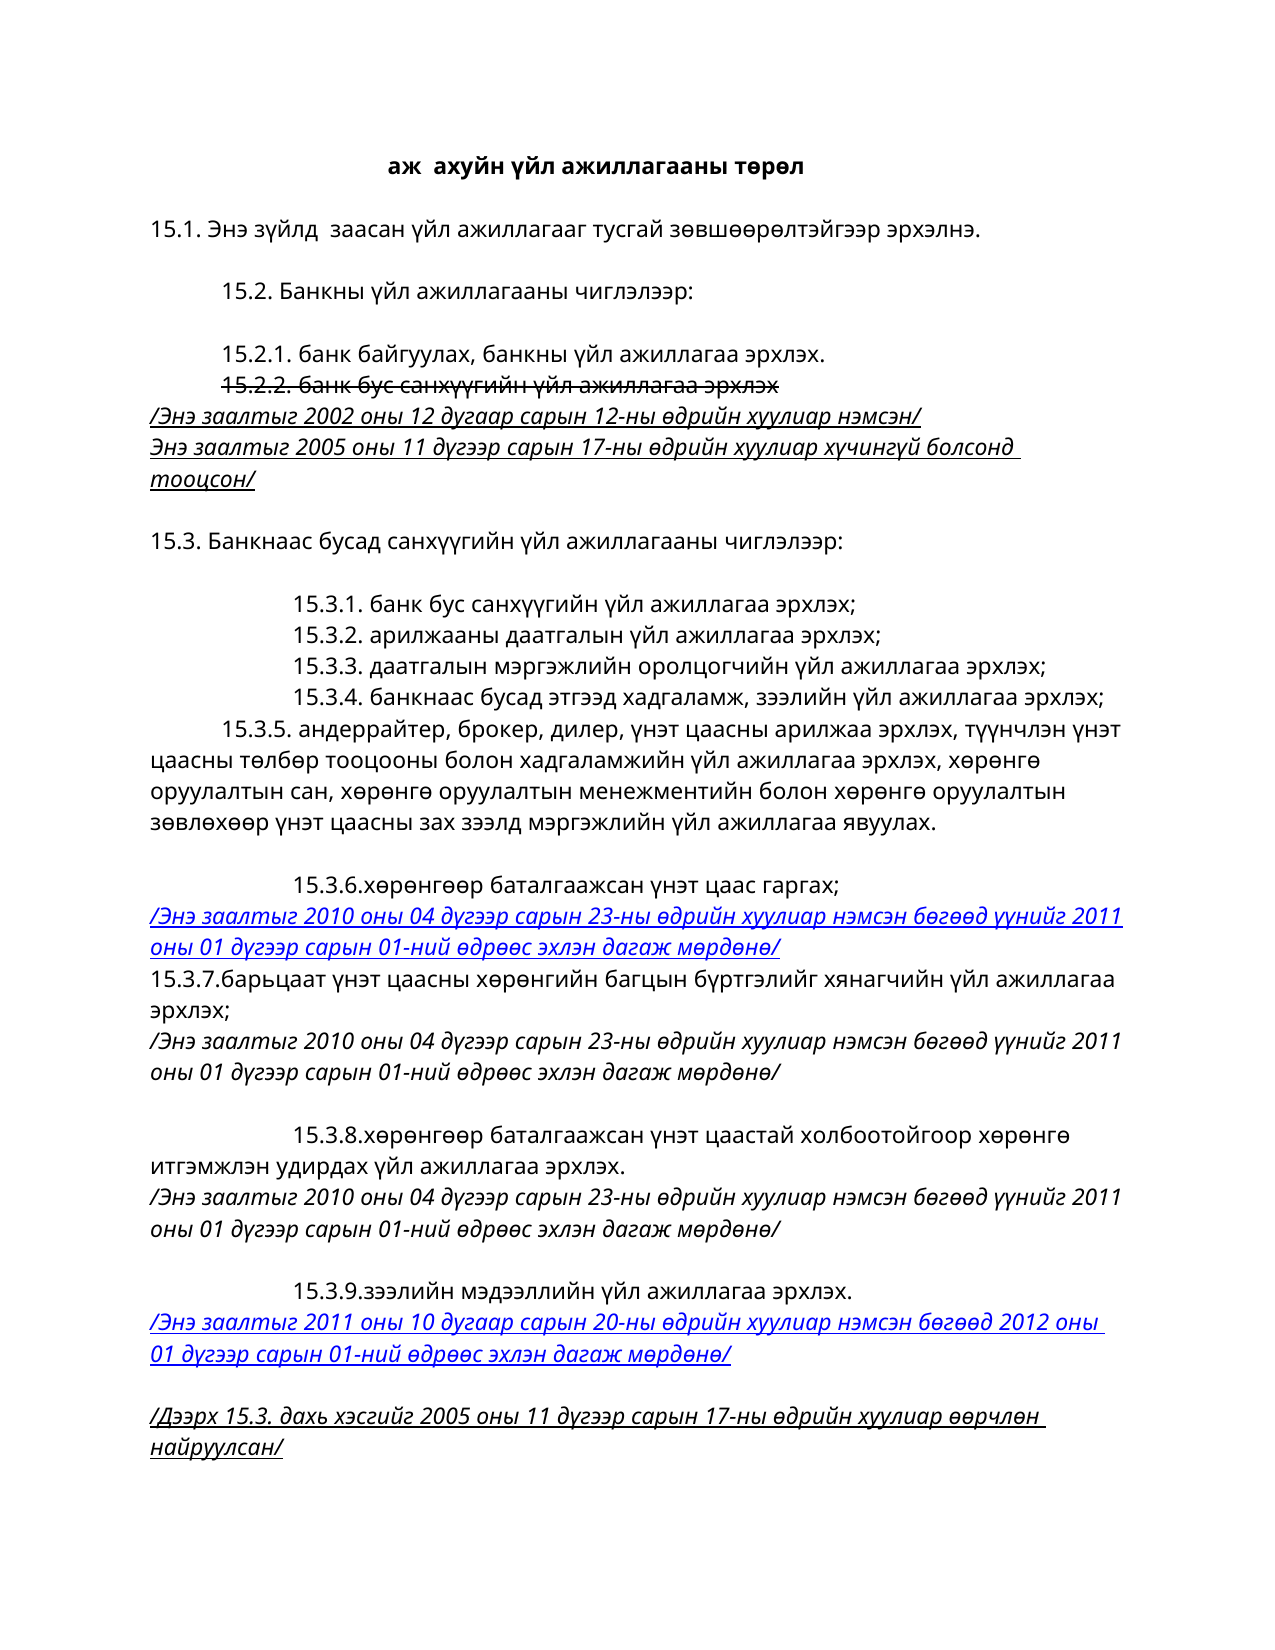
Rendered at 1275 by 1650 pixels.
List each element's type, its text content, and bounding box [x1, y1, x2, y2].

text 15.2.2. банк бус санхүүгийн үйл ажиллагаа эрхлэх [150, 369, 1125, 400]
text 15.3.4. банкнаас бусад этгээд хадгаламж, зээлийн үйл ажиллагаа эрхлэх; [150, 681, 1125, 712]
text 15.3.6.хөрөнгөөр баталгаажсан үнэт цаас гаргах; [150, 869, 1125, 900]
text 15.1. Энэ зүйлд заасан үйл ажиллагааг тусгай зөвшөөрөлтэйгээр эрхэлнэ. [150, 212, 1125, 244]
text 15.3.7.барьцаат үнэт цаасны хөрөнгийн багцын бүртгэлийг хянагчийн үйл ажиллагаа эрхлэх; [150, 962, 1125, 1025]
text 15.3.2. арилжааны даатгалын үйл ажиллагаа эрхлэх; [150, 619, 1125, 650]
text /Дээрх 15.3. дахь хэсгийг 2005 оны 11 дүгээр сарын 17-ны өдрийн хуулиар өөрчлөн найруулсан/ [150, 1400, 1125, 1462]
text 15.3.5. андеррайтер, брокер, дилер, үнэт цаасны арилжаа эрхлэх, түүнчлэн үнэт цаасны төлбөр тооцооны болон хадгаламжийн үйл ажиллагаа эрхлэх, хөрөнгө оруулалтын сан, хөрөнгө оруулалтын менежментийн болон хөрөнгө оруулалтын зөвлөхөөр үнэт цаасны зах зээлд мэргэжлийн үйл ажиллагаа явуулах. [150, 712, 1125, 837]
text /Энэ заалтыг 2011 оны 10 дугаар сарын 20-ны өдрийн хуулиар нэмсэн бөгөөд 2012 оны 01 дүгээр сарын 01-ний өдрөөс эхлэн дагаж мөрдөнө/ [150, 1306, 1125, 1369]
text 15.3.3. даатгалын мэргэжлийн оролцогчийн үйл ажиллагаа эрхлэх; [150, 650, 1125, 681]
text /Энэ заалтыг 2010 оны 04 дүгээр сарын 23-ны өдрийн хуулиар нэмсэн бөгөөд үүнийг 2011 оны 01 дүгээр сарын 01-ний өдрөөс эхлэн дагаж мөрдөнө/ [150, 1181, 1125, 1244]
text 15.3. Банкнаас бусад санхүүгийн үйл ажиллагааны чиглэлээр: [150, 525, 1125, 556]
text 15.3.1. банк бус санхүүгийн үйл ажиллагаа эрхлэх; [150, 587, 1125, 619]
text 15.2. Банкны үйл ажиллагааны чиглэлээр: [150, 275, 1125, 306]
text 15.3.8.хөрөнгөөр баталгаажсан үнэт цаастай холбоотойгоор хөрөнгө итгэмжлэн удирдах үйл ажиллагаа эрхлэх. [150, 1119, 1125, 1181]
text Энэ заалтыг 2005 оны 11 дүгээр сарын 17-ны өдрийн хуулиар хүчингүй болсонд тооцсон/ [150, 431, 1125, 494]
text /Энэ заалтыг 2002 оны 12 дугаар сарын 12-ны өдрийн хуулиар нэмсэн/ [150, 400, 1125, 431]
text /Энэ заалтыг 2010 оны 04 дүгээр сарын 23-ны өдрийн хуулиар нэмсэн бөгөөд үүнийг 2011 оны 01 дүгээр сарын 01-ний өдрөөс эхлэн дагаж мөрдөнө/ [150, 900, 1125, 962]
text /Энэ заалтыг 2010 оны 04 дүгээр сарын 23-ны өдрийн хуулиар нэмсэн бөгөөд үүнийг 2011 оны 01 дүгээр сарын 01-ний өдрөөс эхлэн дагаж мөрдөнө/ [150, 1025, 1125, 1087]
text аж ахуйн үйл ажиллагааны төрөл [150, 150, 1125, 181]
text 15.3.9.зээлийн мэдээллийн үйл ажиллагаа эрхлэх. [150, 1275, 1125, 1306]
text 15.2.1. банк байгуулах, банкны үйл ажиллагаа эрхлэх. [150, 337, 1125, 369]
